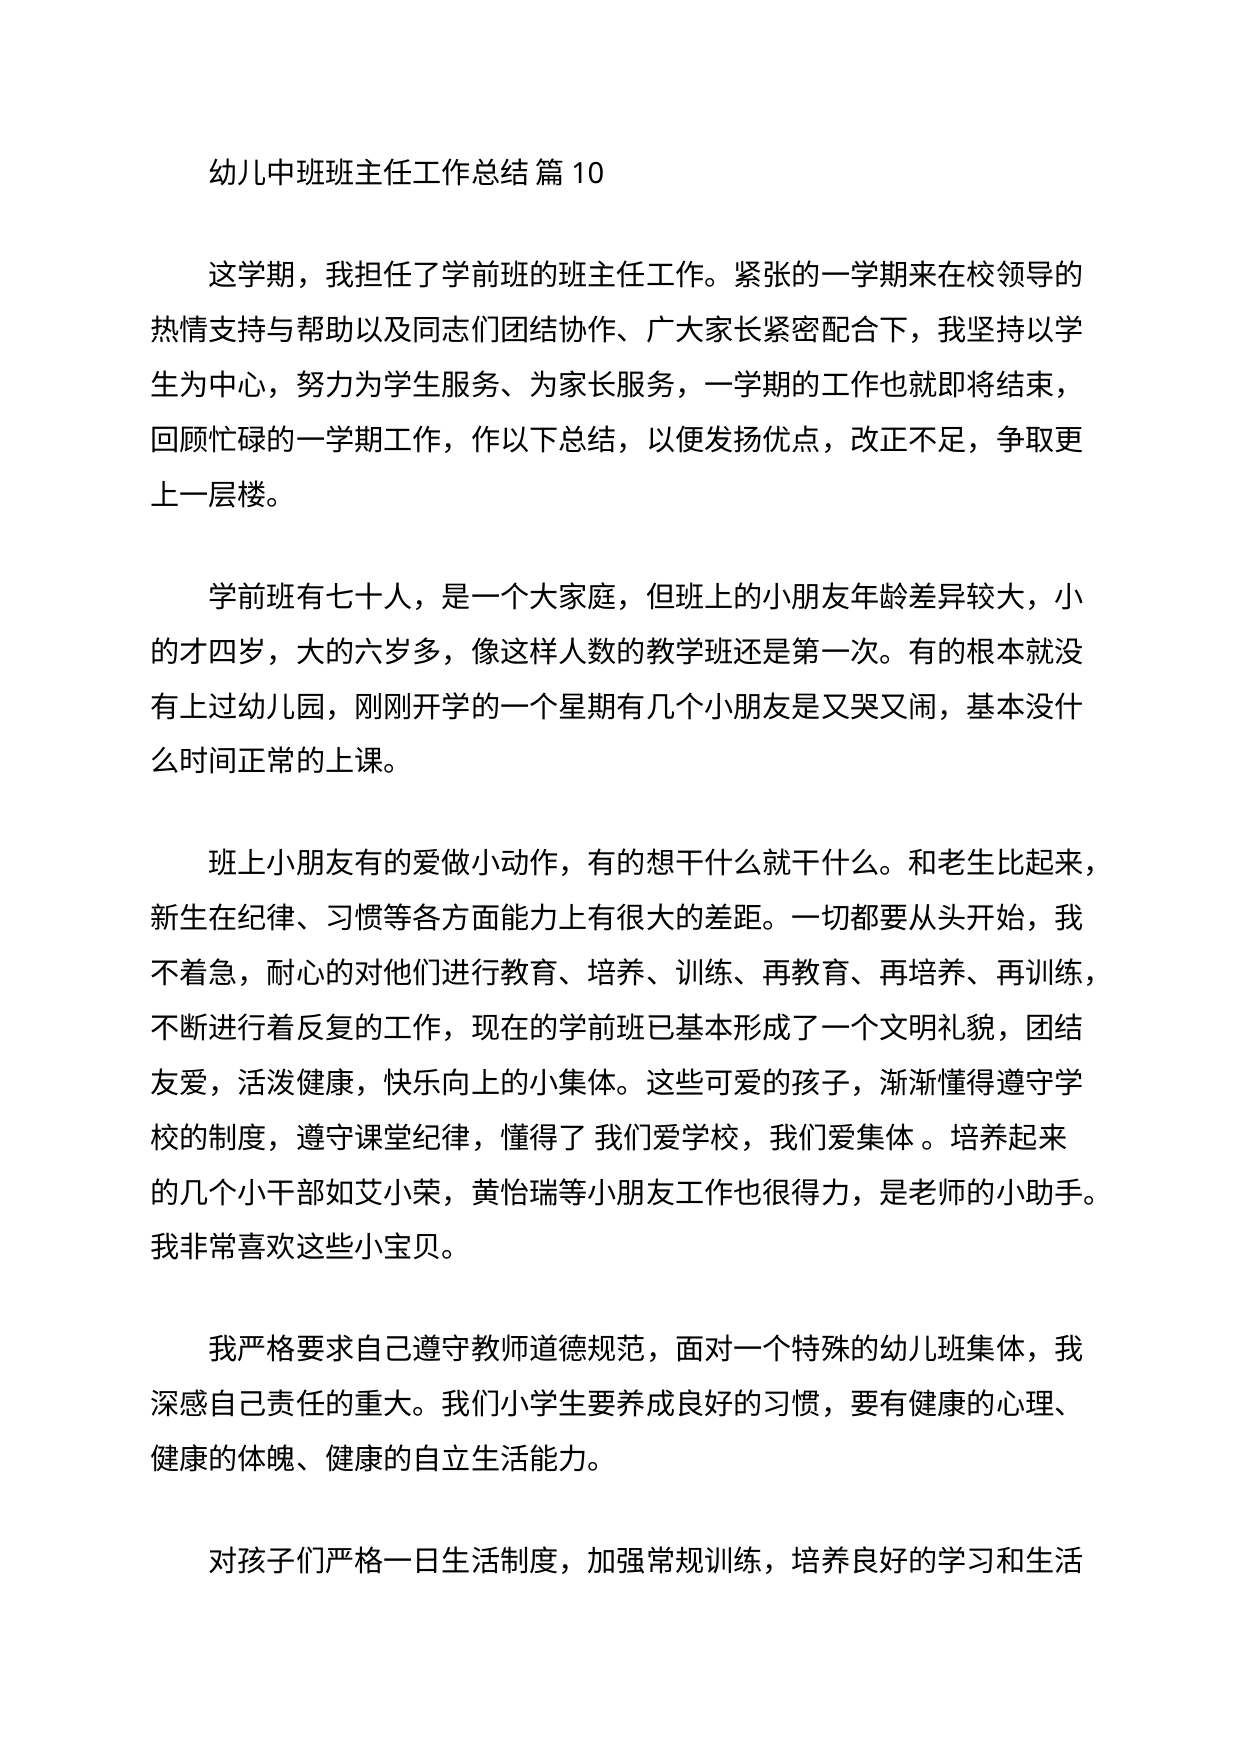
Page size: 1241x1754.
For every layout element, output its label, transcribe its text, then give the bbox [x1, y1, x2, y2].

text 幼儿中班班主任工作总结 篇10 [150, 150, 1090, 192]
text 学前班有七十人，是一个大家庭，但班上的小朋友年龄差异较大，小的才四岁，大的六岁多，像这样人数的教学班还是第一次。有的根本就没有上过幼儿园，刚刚开学的一个星期有几个小朋友是又哭又闹，基本没什么时间正常的上课。 [150, 573, 1090, 780]
text 我严格要求自己遵守教师道德规范，面对一个特殊的幼儿班集体，我深感自己责任的重大。我们小学生要养成良好的习惯，要有健康的心理、健康的体魄、健康的自立生活能力。 [150, 1326, 1090, 1478]
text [150, 1537, 1090, 1580]
text 班上小朋友有的爱做小动作，有的想干什么就干什么。和老生比起来，新生在纪律、习惯等各方面能力上有很大的差距。一切都要从头开始，我不着急，耐心的对他们进行教育、培养、训练、再教育、再培养、再训练，不断进行着反复的工作，现在的学前班已基本形成了一个文明礼貌，团结友爱，活泼健康，快乐向上的小集体。这些可爱的孩子，渐渐懂得遵守学校的制度，遵守课堂纪律，懂得了 我们爱学校，我们爱集体 。培养起来的几个小干部如艾小荣，黄怡瑞等小朋友工作也很得力，是老师的小助手。我非常喜欢这些小宝贝。 [150, 840, 1090, 1266]
text 这学期，我担任了学前班的班主任工作。紧张的一学期来在校领导的热情支持与帮助以及同志们团结协作、广大家长紧密配合下，我坚持以学生为中心，努力为学生服务、为家长服务，一学期的工作也就即将结束，回顾忙碌的一学期工作，作以下总结，以便发扬优点，改正不足，争取更上一层楼。 [150, 252, 1090, 514]
